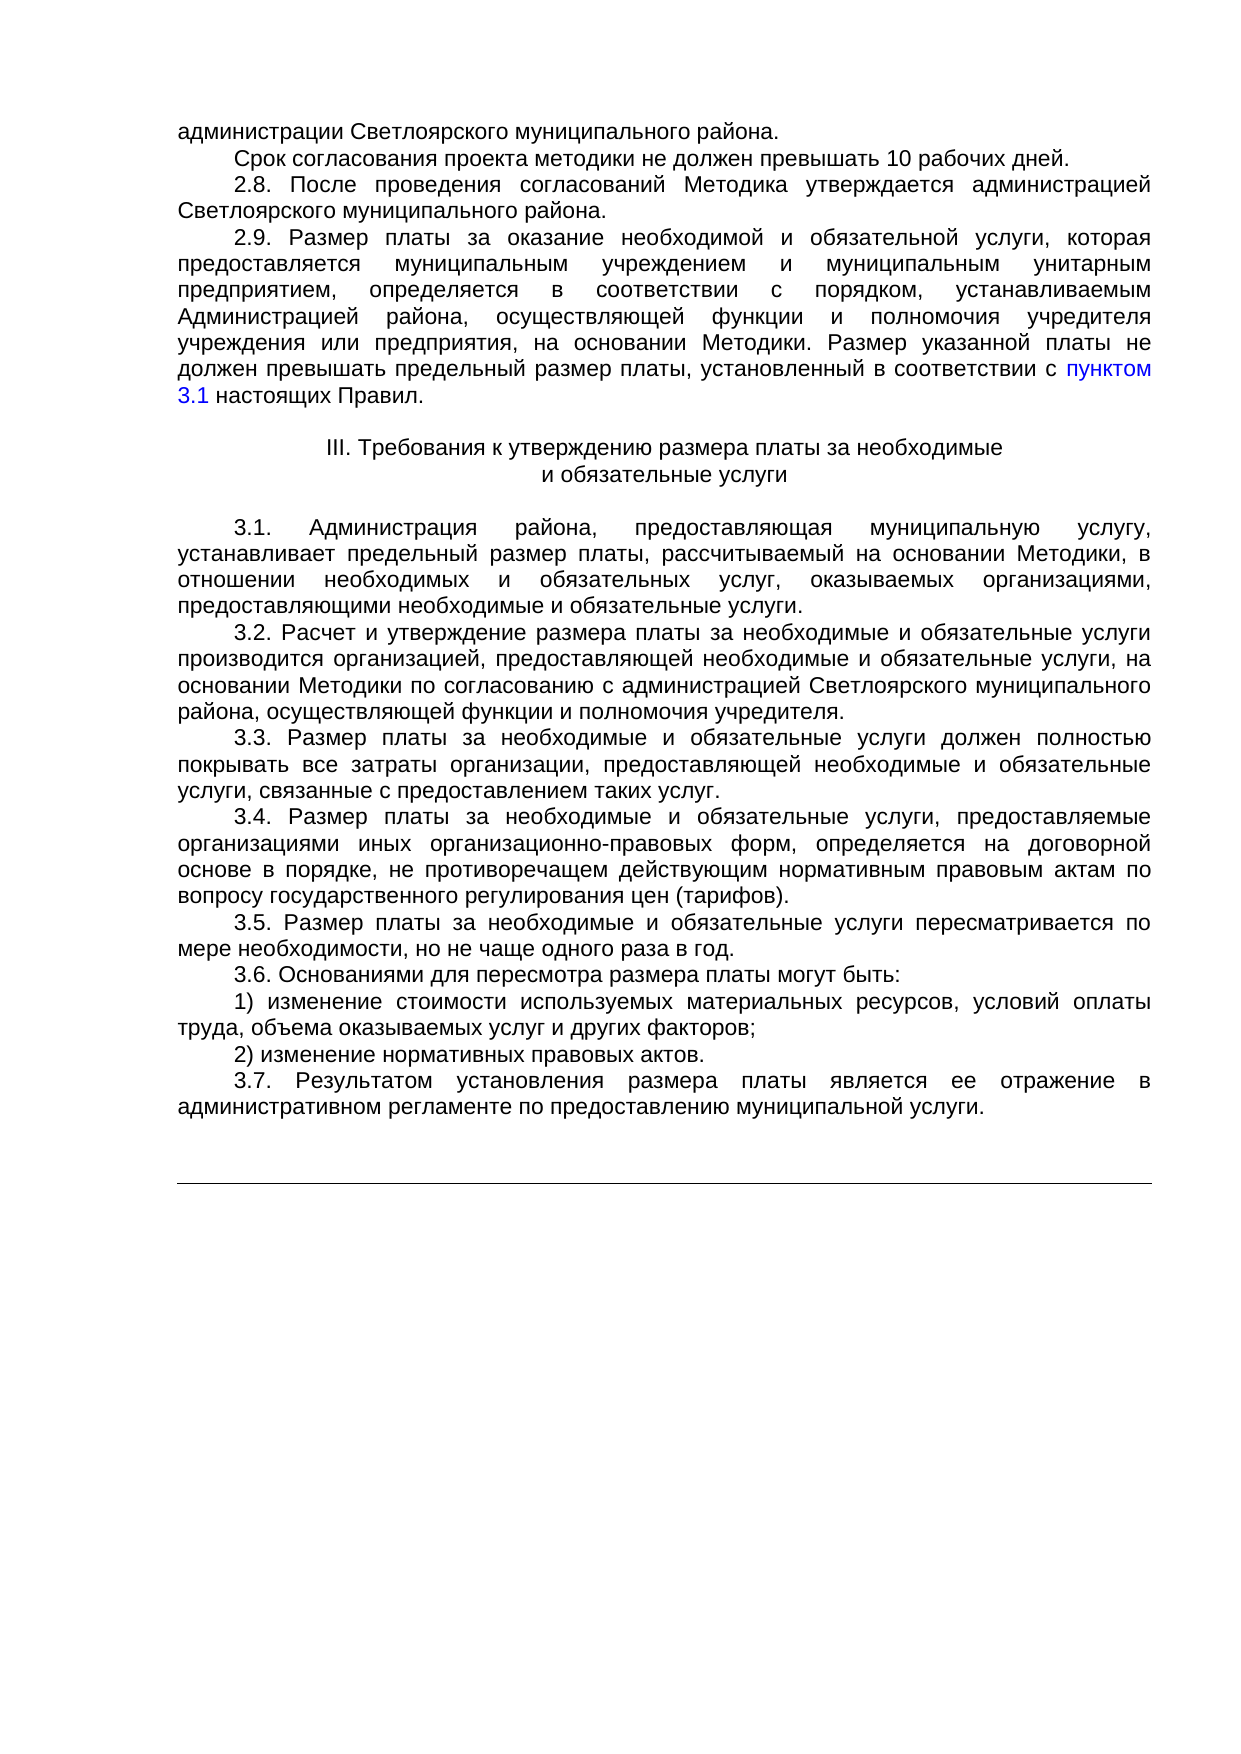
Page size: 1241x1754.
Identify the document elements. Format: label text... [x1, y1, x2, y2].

text 2.9. Размер платы за оказание необходимой и обязательной услуги, которая предоставляется муниципальным учреждением и муниципальным унитарным предприятием, определяется в соответствии с порядком, устанавливаемым Администрацией района, осуществляющей функции и полномочия учредителя учреждения или предприятия, на основании Методики. Размер указанной платы не должен превышать предельный размер платы, установленный в соответствии с пунктом 3.1 настоящих Правил. [177, 223, 1152, 408]
text 3.6. Основаниями для пересмотра размера платы могут быть: [177, 961, 1152, 988]
text Срок согласования проекта методики не должен превышать 10 рабочих дней. [177, 144, 1152, 171]
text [177, 118, 1152, 144]
text 3.7. Результатом установления размера платы является ее отражение в административном регламенте по предоставлению муниципальной услуги. [177, 1067, 1152, 1119]
text 2) изменение нормативных правовых актов. [177, 1041, 1152, 1067]
text 2.8. После проведения согласований Методика утверждается администрацией Светлоярского муниципального района. [177, 171, 1152, 223]
text 3.5. Размер платы за необходимые и обязательные услуги пересматривается по мере необходимости, но не чаще одного раза в год. [177, 909, 1152, 961]
text 1) изменение стоимости используемых материальных ресурсов, условий оплаты труда, объема оказываемых услуг и других факторов; [177, 988, 1152, 1041]
text 3.1. Администрация района, предоставляющая муниципальную услугу, устанавливает предельный размер платы, рассчитываемый на основании Методики, в отношении необходимых и обязательных услуг, оказываемых организациями, предоставляющими необходимые и обязательные услуги. [177, 513, 1152, 619]
text 3.2. Расчет и утверждение размера платы за необходимые и обязательные услуги производится организацией, предоставляющей необходимые и обязательные услуги, на основании Методики по согласованию с администрацией Светлоярского муниципального района, осуществляющей функции и полномочия учредителя. [177, 619, 1152, 724]
text и обязательные услуги [177, 461, 1152, 487]
text 3.3. Размер платы за необходимые и обязательные услуги должен полностью покрывать все затраты организации, предоставляющей необходимые и обязательные услуги, связанные с предоставлением таких услуг. [177, 724, 1152, 803]
text 3.4. Размер платы за необходимые и обязательные услуги, предоставляемые организациями иных организационно-правовых форм, определяется на договорной основе в порядке, не противоречащем действующим нормативным правовым актам по вопросу государственного регулирования цен (тарифов). [177, 803, 1152, 909]
text III. Требования к утверждению размера платы за необходимые [177, 434, 1152, 461]
